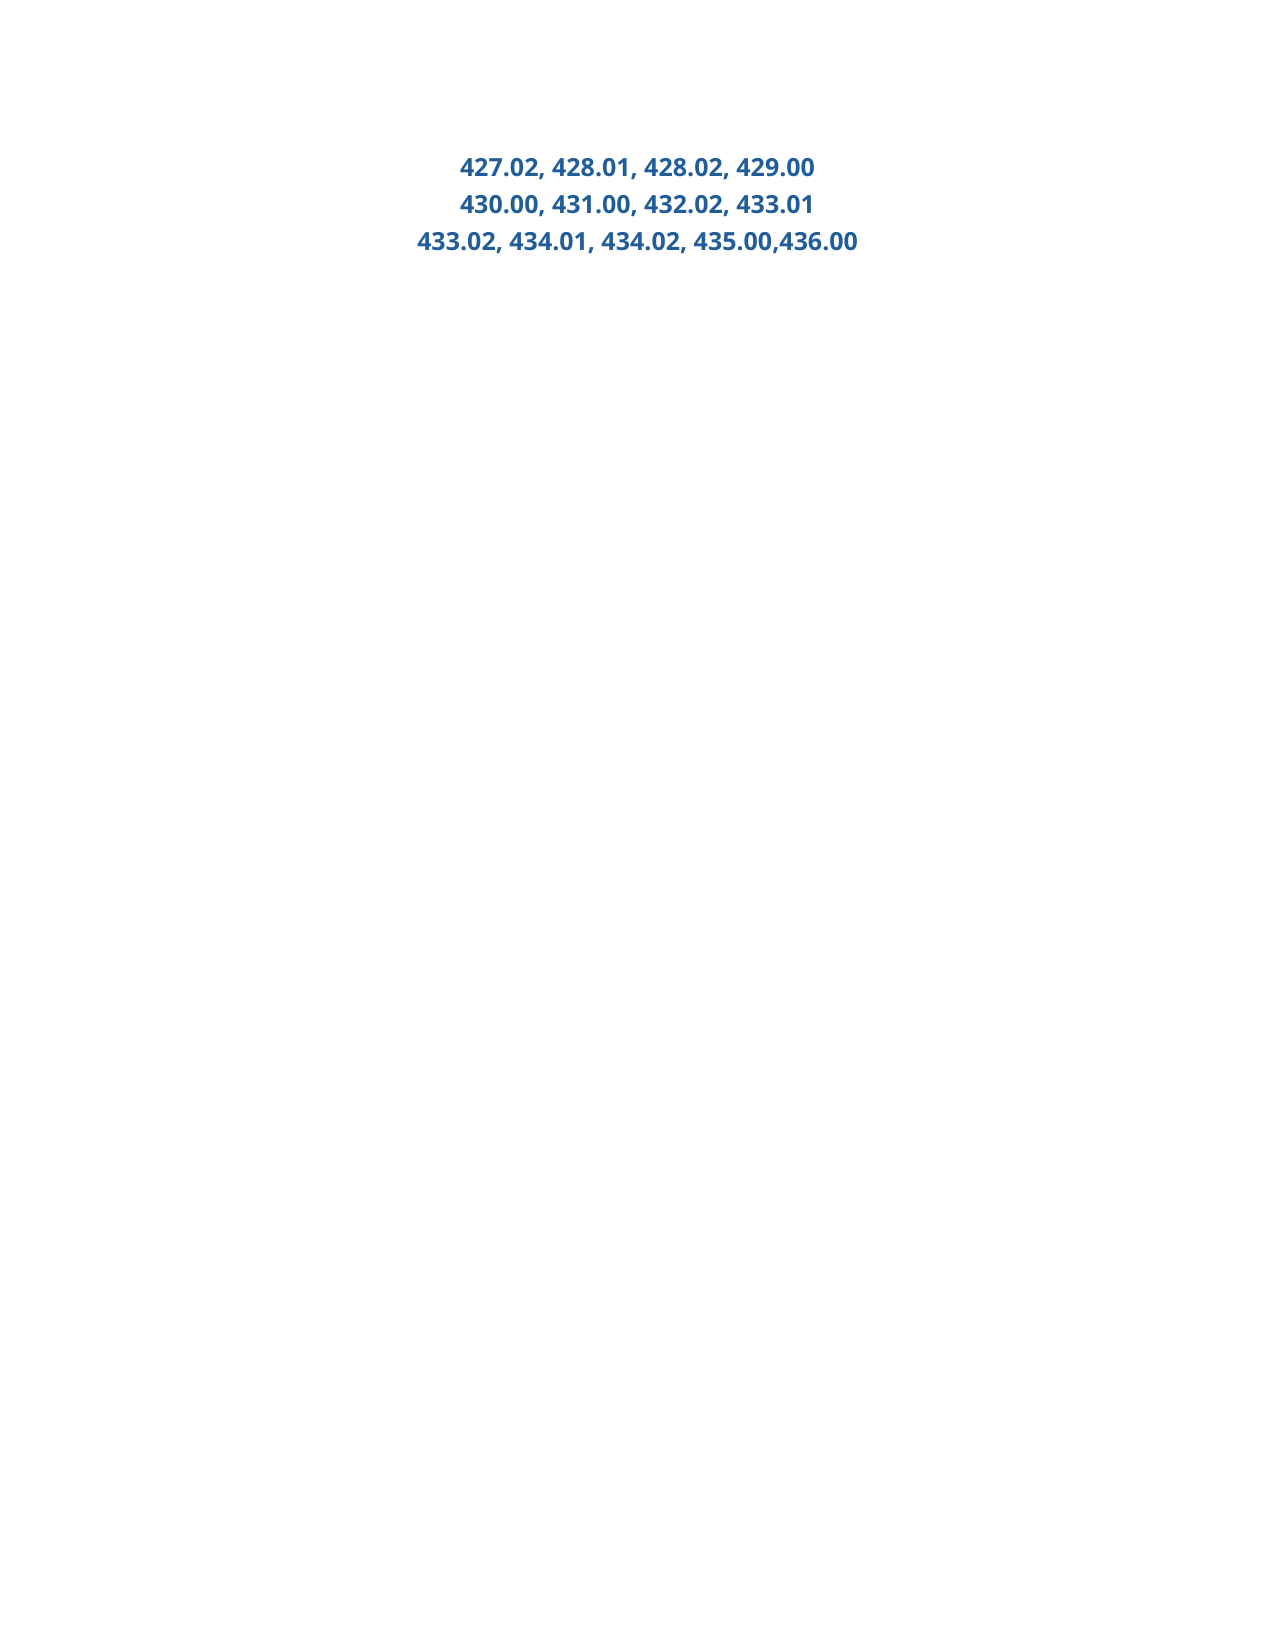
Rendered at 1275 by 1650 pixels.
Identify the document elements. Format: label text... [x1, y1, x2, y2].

text 433.02, 434.01, 434.02, 435.00,436.00 [150, 223, 1125, 258]
text 427.02, 428.01, 428.02, 429.00 [150, 150, 1125, 184]
text 430.00, 431.00, 432.02, 433.01 [150, 187, 1125, 221]
